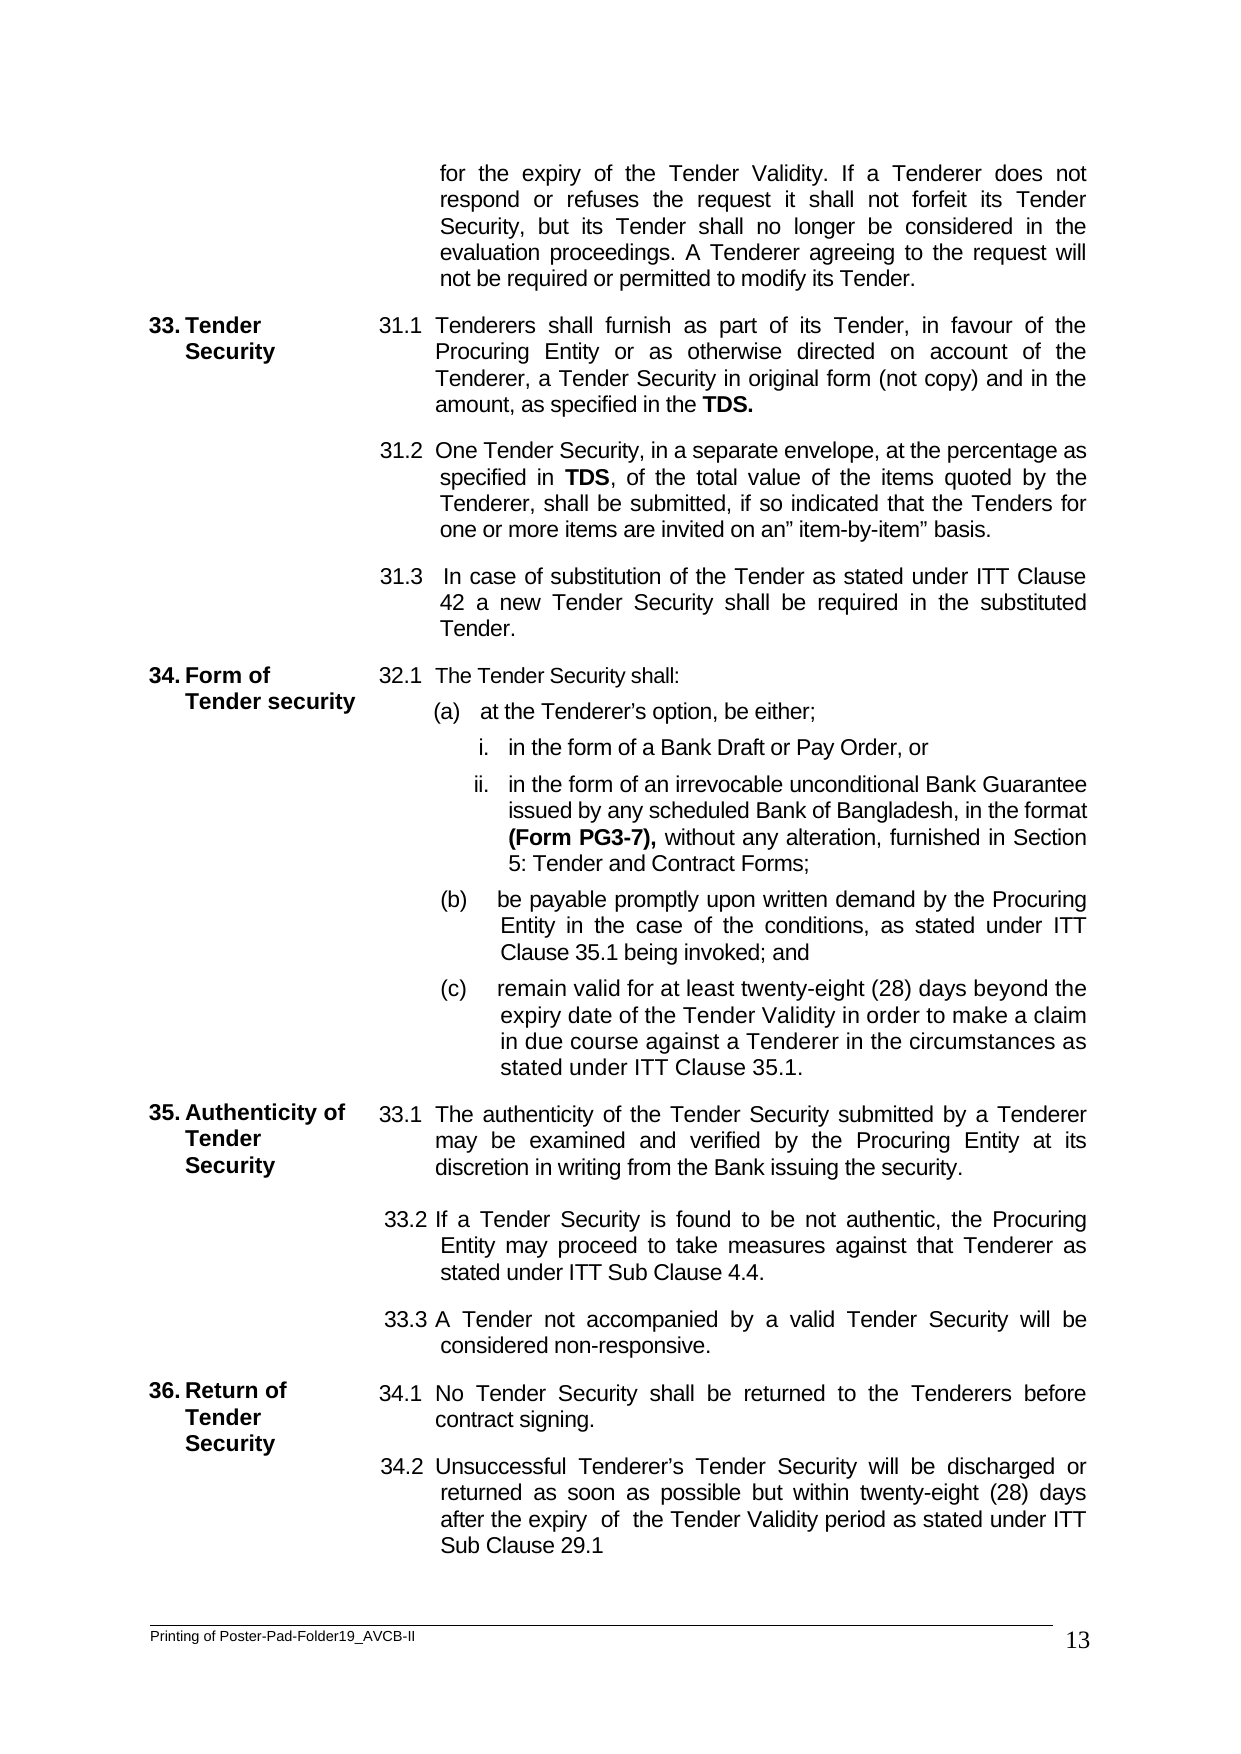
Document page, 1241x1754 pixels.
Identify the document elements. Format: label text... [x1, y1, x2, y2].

table_cell The Tender Security shall: at the Tenderer’s option, be either; in the form of a Bank Draft or Pay Order, or in the form of an irrevocable unconditional Bank Guarantee issued by any scheduled Bank of Bangladesh, in the format (Form PG3-7), without any alteration, furnished in Section 5: Tender and Contract Forms; be payable promptly upon written demand by the Procuring Entity in the case of the conditions, as stated under ITT Clause 35.1 being invoked; and remain valid for at least twenty-eight (28) days beyond the expiry date of the Tender Validity in order to make a claim in due course against a Tenderer in the circumstances as stated under ITT Clause 35.1. [368, 652, 1099, 1091]
table_cell If a Tender Security is found to be not authentic, the Procuring Entity may proceed to take measures against that Tenderer as stated under ITT Sub Clause 4.4. [368, 1196, 1099, 1296]
table_cell The authenticity of the Tender Security submitted by a Tenderer may be examined and verified by the Procuring Entity at its discretion in writing from the Bank issuing the security. [368, 1091, 1099, 1196]
table_cell In case of substitution of the Tender as stated under ITT Clause 42 a new Tender Security shall be required in the substituted Tender. [368, 553, 1099, 652]
table_cell One Tender Security, in a separate envelope, at the percentage as specified in TDS, of the total value of the items quoted by the Tenderer, shall be submitted, if so indicated that the Tenders for one or more items are invited on an” item-by-item” basis. [368, 427, 1099, 553]
table_cell Authenticity of Tender Security [136, 1091, 367, 1369]
table_cell Tender Security [136, 302, 367, 652]
table_cell Tenderers shall furnish as part of its Tender, in favour of the Procuring Entity or as otherwise directed on account of the Tenderer, a Tender Security in original form (not copy) and in the amount, as specified in the TDS. [368, 302, 1099, 427]
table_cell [368, 150, 1099, 302]
table_cell No Tender Security shall be returned to the Tenderers before contract signing. [368, 1369, 1099, 1443]
table_cell Unsuccessful Tenderer’s Tender Security will be discharged or returned as soon as possible but within twenty-eight (28) days after the expiry of the Tender Validity period as stated under ITT Sub Clause 29.1 [368, 1443, 1099, 1569]
table_cell Return of Tender Security [136, 1369, 367, 1569]
table_cell Form of Tender security [136, 652, 367, 1091]
table_cell A Tender not accompanied by a valid Tender Security will be considered non-responsive. [368, 1296, 1099, 1369]
